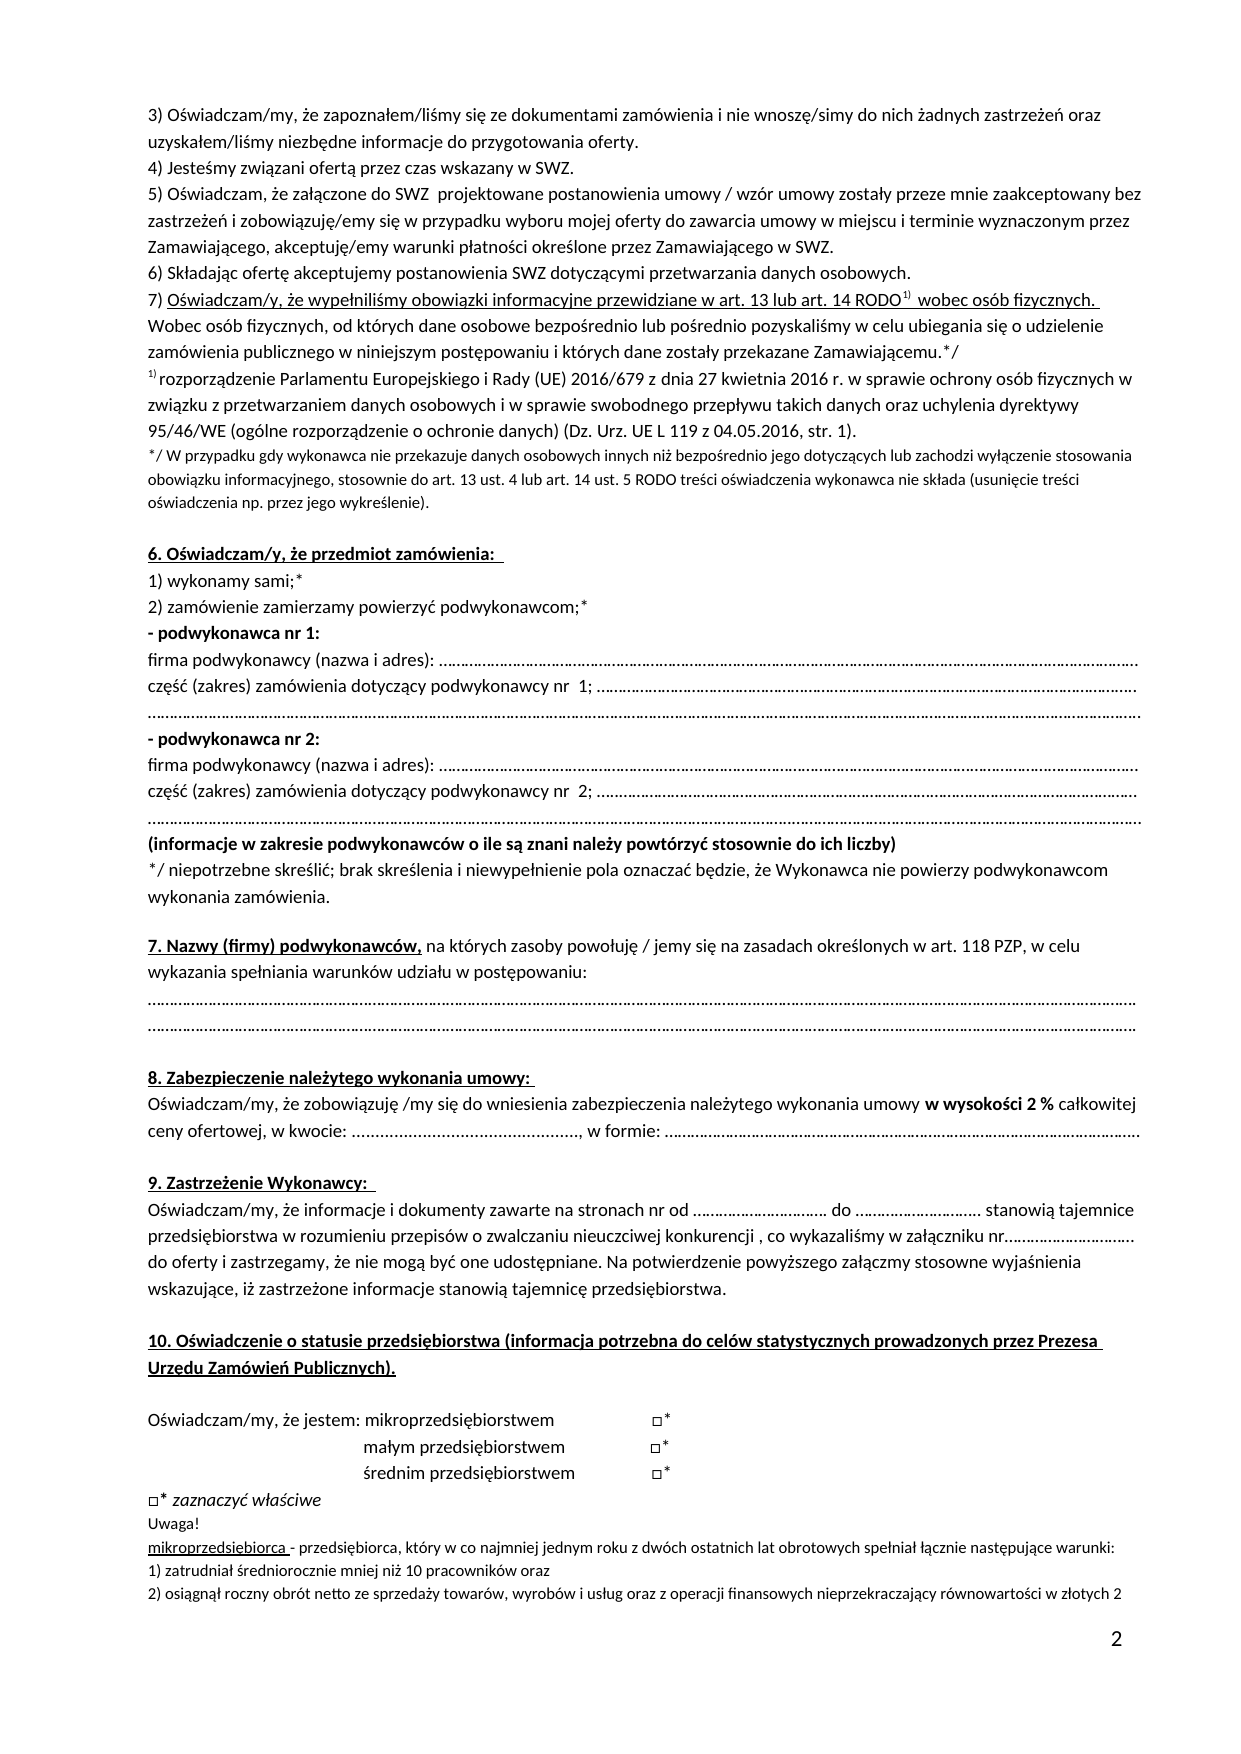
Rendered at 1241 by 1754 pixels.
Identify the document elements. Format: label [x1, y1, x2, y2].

text [148, 103, 1152, 1604]
